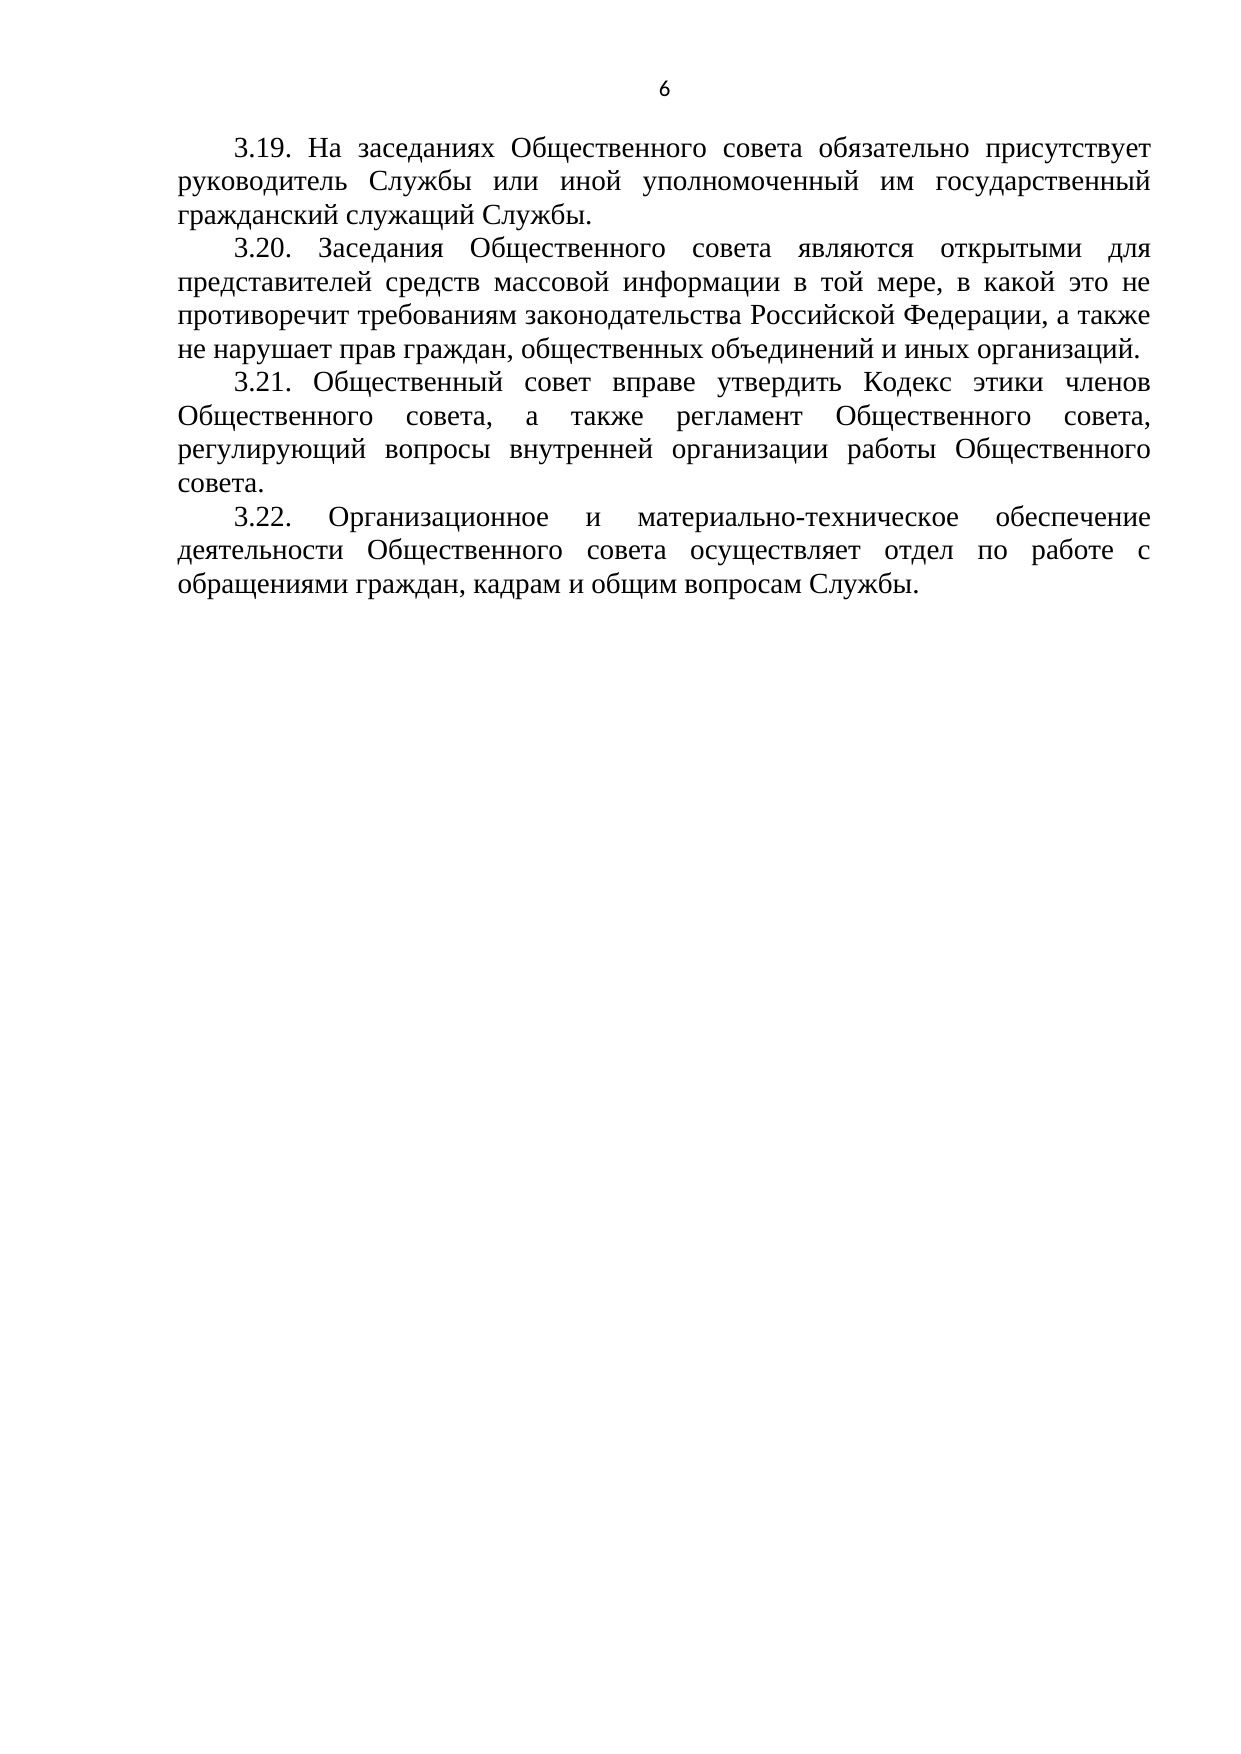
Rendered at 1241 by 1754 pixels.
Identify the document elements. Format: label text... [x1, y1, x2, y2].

text 3.22. Организационное и материально-техническое обеспечение деятельности Общественного совета осуществляет отдел по работе с обращениями граждан, кадрам и общим вопросам Службы. [177, 499, 1152, 599]
text 3.20. Заседания Общественного совета являются открытыми для представителей средств массовой информации в той мере, в какой это не противоречит требованиям законодательства Российской Федерации, а также не нарушает прав граждан, общественных объединений и иных организаций. [177, 230, 1152, 364]
text 3.19. На заседаниях Общественного совета обязательно присутствует руководитель Службы или иной уполномоченный им государственный гражданский служащий Службы. [177, 130, 1152, 230]
text 3.21. Общественный совет вправе утвердить Кодекс этики членов Общественного совета, а также регламент Общественного совета, регулирующий вопросы внутренней организации работы Общественного совета. [177, 364, 1152, 499]
